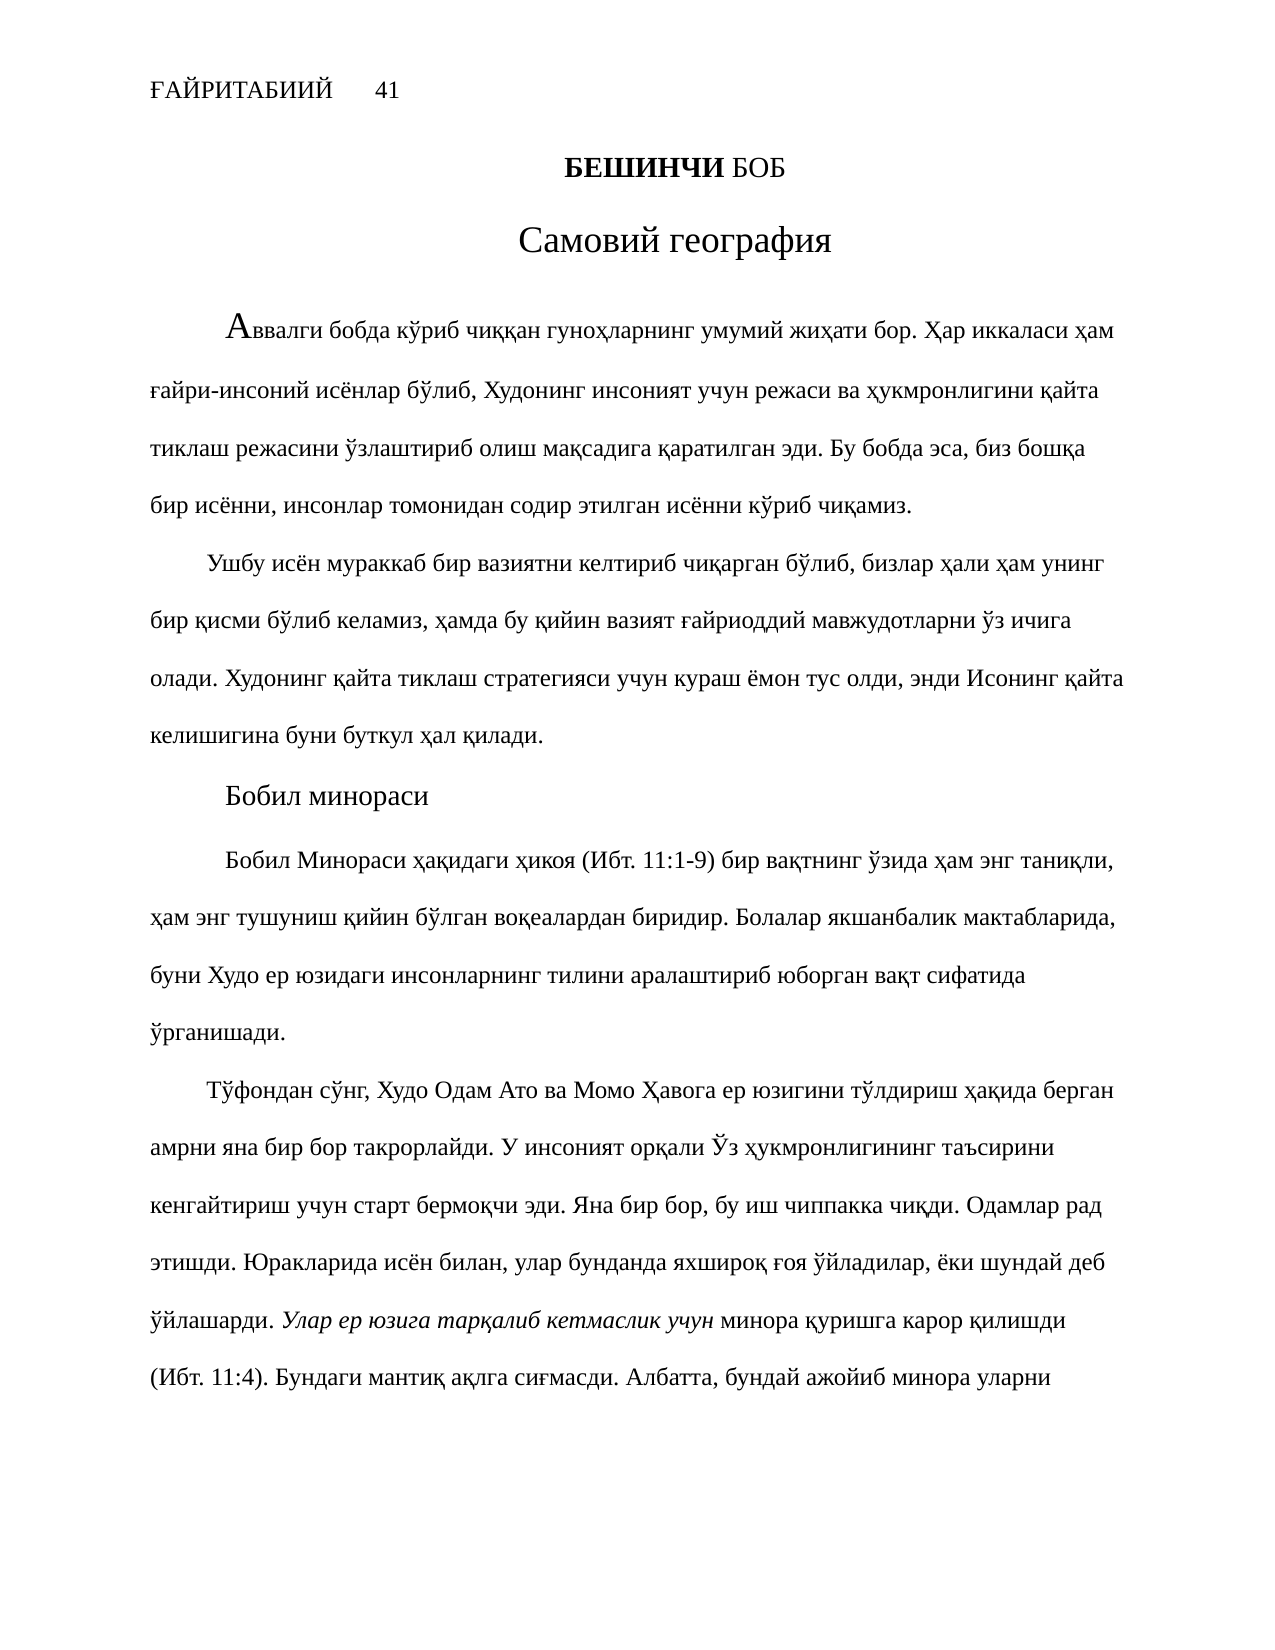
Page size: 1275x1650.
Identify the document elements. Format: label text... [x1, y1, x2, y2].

text Бобил Минораси ҳақидаги ҳикоя (Ибт. 11:1-9) бир вақтнинг ўзида ҳам энг таниқли, ҳам энг тушуниш қийин бўлган воқеалардан биридир. Болалар якшанбалик мактабларида, буни Худо ер юзидаги инсонларнинг тилини аралаштириб юборган вақт сифатида ўрганишади. [150, 845, 1125, 1046]
text БЕШИНЧИ БОБ [150, 150, 1125, 183]
text Бобил минораси [150, 778, 1125, 811]
text Ушбу исён мураккаб бир вазиятни келтириб чиқарган бўлиб, бизлар ҳали ҳам унинг бир қисми бўлиб келамиз, ҳамда бу қийин вазият ғайриоддий мавжудотларни ўз ичига олади. Худонинг қайта тиклаш стратегияси учун кураш ёмон тус олди, энди Исонинг қайта келишигина буни буткул ҳал қилади. [150, 548, 1125, 749]
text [150, 1075, 1125, 1391]
text Самовий география [150, 217, 1125, 260]
text Аввалги бобда кўриб чиққан гуноҳларнинг умумий жиҳати бор. Ҳар иккаласи ҳам ғайри-инсоний исёнлар бўлиб, Худонинг инсоният учун режаси ва ҳукмронлигини қайта тиклаш режасини ўзлаштириб олиш мақсадига қаратилган эди. Бу бобда эса, биз бошқа бир исённи, инсонлар томонидан содир этилган исённи кўриб чиқамиз. [150, 303, 1125, 519]
